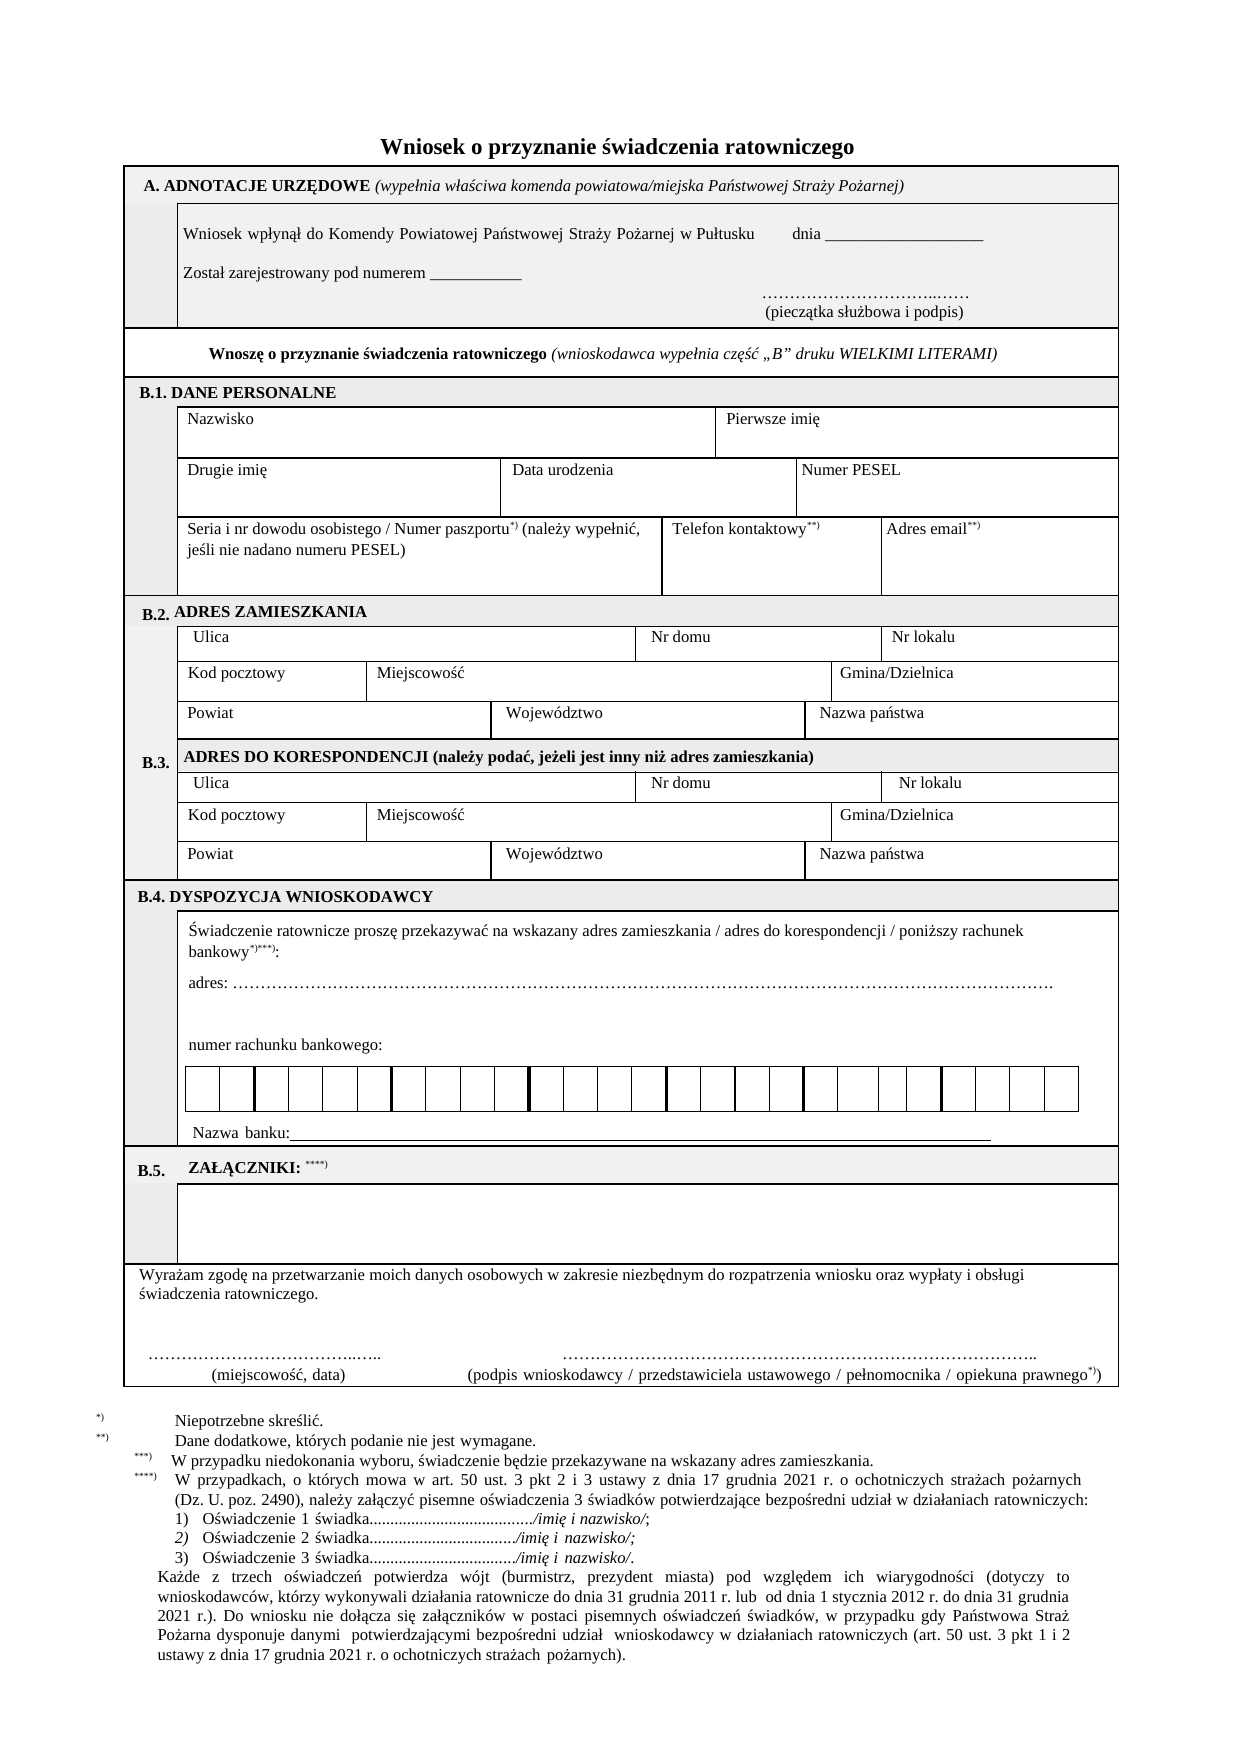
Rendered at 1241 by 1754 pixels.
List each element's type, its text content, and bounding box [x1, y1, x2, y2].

table_cell Wniosek wpłynął do Komendy Powiatowej Państwowej Straży Pożarnej w Pułtusku dnia ___________________ Został zarejestrowany pod numerem ___________ …………………………..…… (pieczątka służbowa i podpis) [178, 204, 1118, 327]
table_cell Kod pocztowy [178, 662, 366, 701]
table_cell Nr domu [636, 627, 881, 661]
table_cell Drugie imię [178, 459, 500, 516]
table_cell [125, 203, 177, 327]
list Oświadczenie 3 świadka /imię i nazwisko/. [174, 1548, 1146, 1567]
table_cell Wyrażam zgodę na przetwarzanie moich danych osobowych w zakresie niezbędnym do rozpatrzenia wniosku oraz wypłaty i obsługi świadczenia ratowniczego. ………………………………..….. ………………………………………………………………………….. (miejscowość, data) (podpis wnioskodawcy / przedstawiciela ustawowego / pełnomocnika / opiekuna prawnego*)) [125, 1265, 1118, 1386]
table_cell Świadczenie ratownicze proszę przekazywać na wskazany adres zamieszkania / adres do korespondencji / poniższy rachunek bankowy*)***): adres: …………………………………………………………………………………………………………………………………. numer rachunku bankowego: Nazwa banku: [178, 912, 1118, 1145]
text **) Dane dodatkowe, których podanie nie jest wymagane. [96, 1431, 1146, 1450]
text ***) W przypadku niedokonania wyboru, świadczenie będzie przekazywane na wskazany adres zamieszkania. [134, 1450, 1146, 1469]
table_cell [125, 910, 177, 1145]
table_cell Ulica [178, 773, 635, 802]
table_cell Data urodzenia [501, 459, 796, 516]
table_cell B.1. DANE PERSONALNE [125, 378, 1118, 406]
table_cell Adres email**) [882, 518, 1118, 595]
table_cell Nazwisko [178, 408, 715, 457]
table_header A. ADNOTACJE URZĘDOWE (wypełnia właściwa komenda powiatowa/miejska Państwowej Straży Pożarnej) [125, 167, 1118, 203]
list Oświadczenie 2 świadka /imię i nazwisko/; [174, 1528, 1146, 1547]
table_cell B.5. ZAŁĄCZNIKI: ****) [125, 1147, 1118, 1183]
text Każde z trzech oświadczeń potwierdza wójt (burmistrz, prezydent miasta) pod względem ich wiarygodności (dotyczy to wnioskodawców, którzy wykonywali działania ratownicze do dnia 31 grudnia 2011 r. lub od dnia 1 stycznia 2012 r. do dnia 31 grudnia 2021 r.). Do wniosku nie dołącza się załączników w postaci pisemnych oświadczeń świadków, w przypadku gdy Państwowa Straż Pożarna dysponuje danymi potwierdzającymi bezpośredni udział wnioskodawcy w działaniach ratowniczych (art. 50 ust. 3 pkt 1 i 2 ustawy z dnia 17 grudnia 2021 r. o ochotniczych strażach pożarnych). [157, 1567, 1071, 1663]
text *) Niepotrzebne skreślić. [96, 1411, 1146, 1430]
table_cell Nazwa państwa [806, 702, 1118, 738]
table_cell Województwo [492, 842, 804, 879]
table_cell B.4. DYSPOZYCJA WNIOSKODAWCY [125, 881, 1118, 910]
table_cell Powiat [178, 842, 490, 879]
table_cell Miejscowość [367, 662, 831, 701]
table_cell Nr lokalu [882, 773, 1118, 802]
text ****) W przypadkach, o których mowa w art. 50 ust. 3 pkt 2 i 3 ustawy z dnia 17 grudnia 2021 r. o ochotniczych strażach pożarnych (Dz. U. poz. 2490), należy załączyć pisemne oświadczenia 3 świadków potwierdzające bezpośredni udział w działaniach ratowniczych: [134, 1470, 1090, 1509]
table_cell Powiat [178, 702, 490, 738]
table_cell Województwo [492, 702, 804, 738]
table_cell [125, 1183, 177, 1263]
table_cell Seria i nr dowodu osobistego / Numer paszportu*) (należy wypełnić, jeśli nie nadano numeru PESEL) [178, 518, 661, 595]
table_cell [178, 1185, 1118, 1263]
table_cell Kod pocztowy [178, 803, 366, 841]
table_cell [125, 406, 177, 595]
text Wniosek o przyznanie świadczenia ratowniczego [99, 133, 1136, 159]
table_cell Nr lokalu [882, 627, 1118, 661]
table_cell Nazwa państwa [806, 842, 1118, 879]
table_cell ADRES DO KORESPONDENCJI (należy podać, jeżeli jest inny niż adres zamieszkania) [178, 740, 1118, 771]
table_cell Gmina/Dzielnica [832, 803, 1118, 841]
table_cell Gmina/Dzielnica [832, 662, 1118, 701]
table_cell Nr domu [636, 773, 881, 802]
table_cell Pierwsze imię [716, 408, 1118, 457]
table_cell Ulica [178, 627, 635, 661]
list Oświadczenie 1 świadka /imię i nazwisko/; [174, 1509, 1146, 1528]
table_cell Telefon kontaktowy**) [663, 518, 881, 595]
table_cell Numer PESEL [797, 459, 1118, 516]
table_cell Wnoszę o przyznanie świadczenia ratowniczego (wnioskodawca wypełnia część „B” druku WIELKIMI LITERAMI) [125, 329, 1118, 376]
table_cell B.3. [125, 626, 177, 879]
table_cell B.2. ADRES ZAMIESZKANIA [125, 596, 1118, 626]
table_cell Miejscowość [367, 803, 831, 841]
